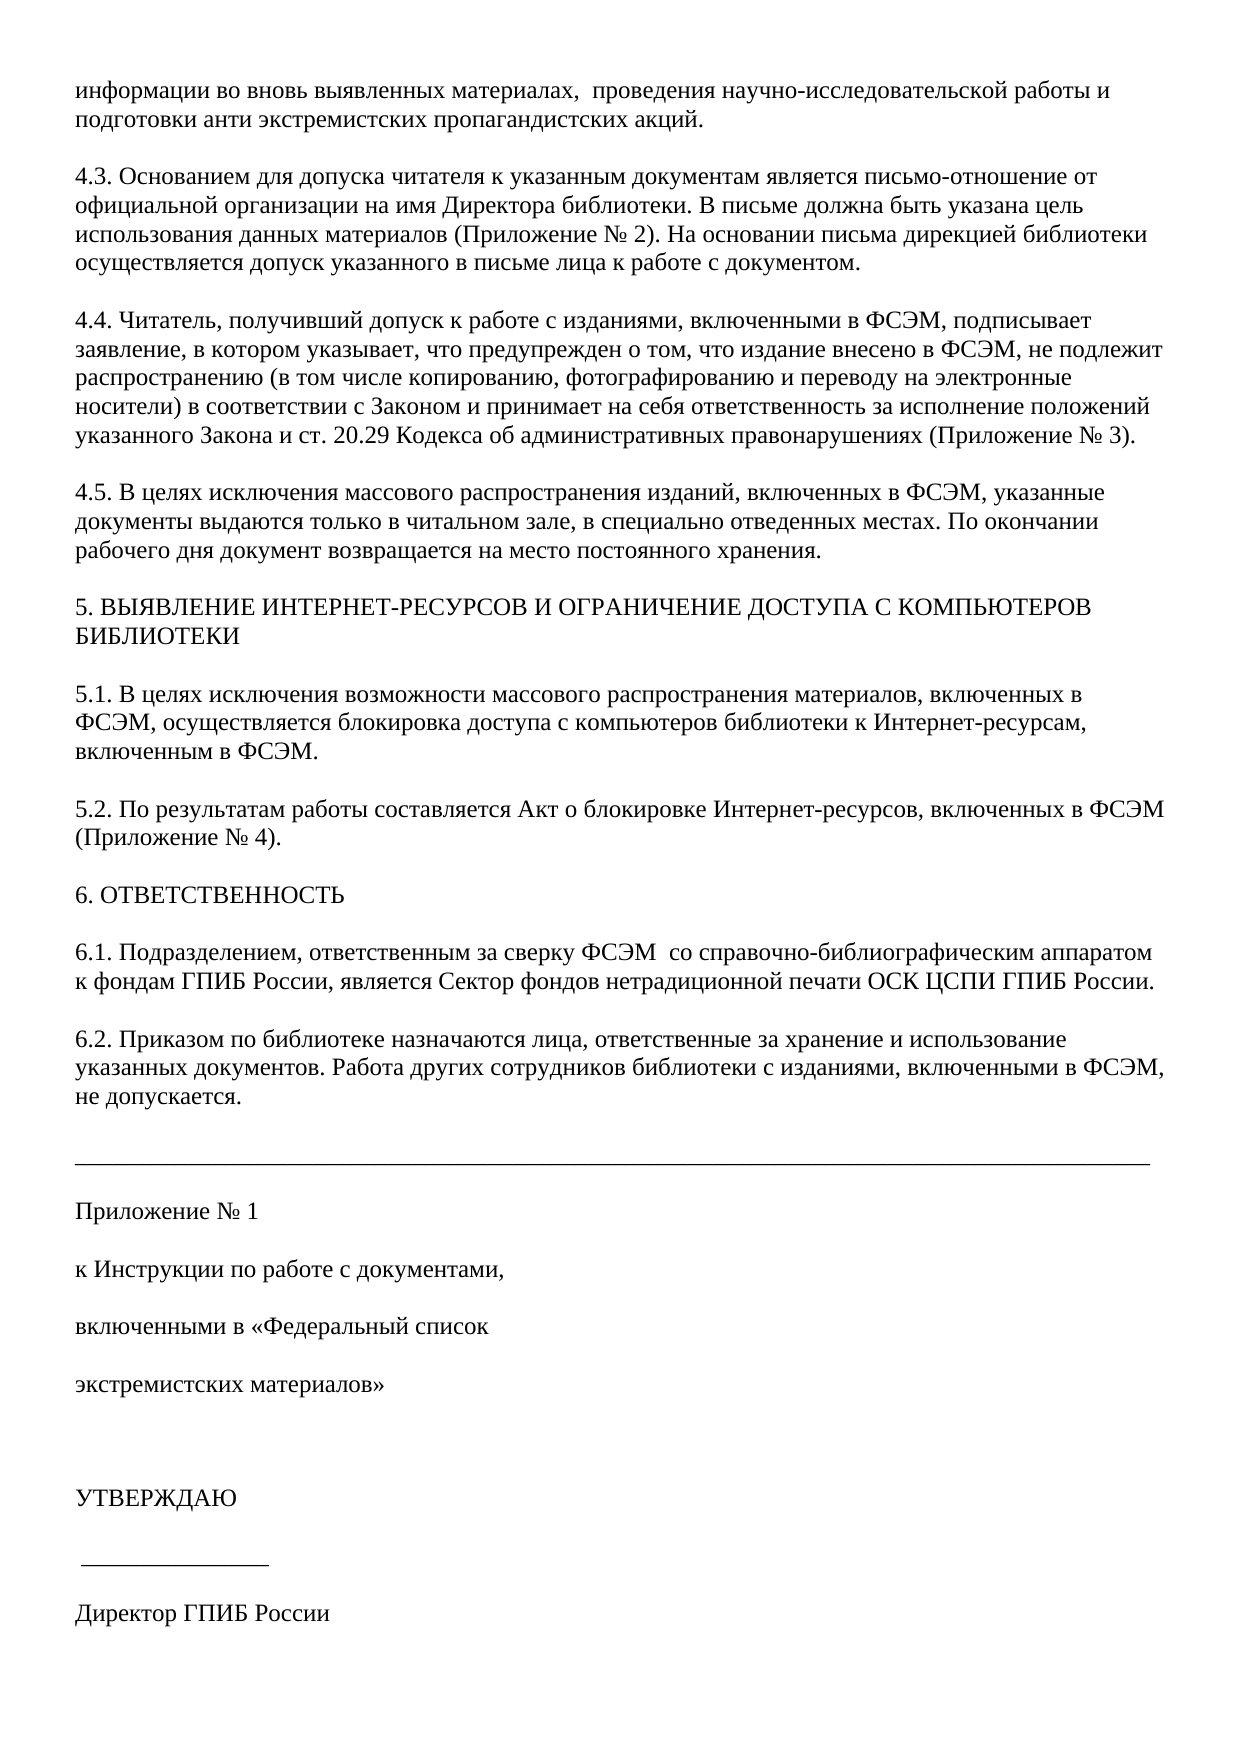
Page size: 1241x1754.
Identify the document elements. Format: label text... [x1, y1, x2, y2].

text ______________________________________________________________________________________ [75, 1139, 1165, 1167]
text 4.3. Основанием для допуска читателя к указанным документам является письмо-отношение от официальной организации на имя Директора библиотеки. В письме должна быть указана цель использования данных материалов (Приложение № 2). На основании письма дирекцией библиотеки осуществляется допуск указанного в письме лица к работе с документом. [75, 161, 1165, 276]
text 5.2. По результатам работы составляется Акт о блокировке Интернет-ресурсов, включенных в ФСЭМ (Приложение № 4). [75, 794, 1165, 851]
text включенными в «Федеральный список [75, 1311, 1165, 1340]
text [75, 75, 1165, 132]
text _______________ [75, 1541, 1165, 1569]
text Приложение № 1 [75, 1196, 1165, 1225]
text 6. ОТВЕТСТВЕННОСТЬ [75, 880, 1165, 909]
text к Инструкции по работе с документами, [75, 1254, 1165, 1282]
text 4.4. Читатель, получивший допуск к работе с изданиями, включенными в ФСЭМ, подписывает заявление, в котором указывает, что предупрежден о том, что издание внесено в ФСЭМ, не подлежит распространению (в том числе копированию, фотографированию и переводу на электронные носители) в соответствии с Законом и принимает на себя ответственность за исполнение положений указанного Закона и ст. 20.29 Кодекса об административных правонарушениях (Приложение № 3). [75, 305, 1165, 449]
text 5. ВЫЯВЛЕНИЕ ИНТЕРНЕТ-РЕСУРСОВ И ОГРАНИЧЕНИЕ ДОСТУПА С КОМПЬЮТЕРОВ БИБЛИОТЕКИ [75, 592, 1165, 650]
text 6.1. Подразделением, ответственным за сверку ФСЭМ со справочно-библиографическим аппаратом к фондам ГПИБ России, является Сектор фондов нетрадиционной печати ОСК ЦСПИ ГПИБ России. [75, 937, 1165, 995]
text 5.1. В целях исключения возможности массового распространения материалов, включенных в ФСЭМ, осуществляется блокировка доступа с компьютеров библиотеки к Интернет-ресурсам, включенным в ФСЭМ. [75, 679, 1165, 765]
text 4.5. В целях исключения массового распространения изданий, включенных в ФСЭМ, указанные документы выдаются только в читальном зале, в специально отведенных местах. По окончании рабочего дня документ возвращается на место постоянного хранения. [75, 477, 1165, 564]
text 6.2. Приказом по библиотеке назначаются лица, ответственные за хранение и использование указанных документов. Работа других сотрудников библиотеки с изданиями, включенными в ФСЭМ, не допускается. [75, 1024, 1165, 1110]
text экстремистских материалов» [75, 1369, 1165, 1397]
text Директор ГПИБ России [75, 1598, 1165, 1627]
text УТВЕРЖДАЮ [75, 1483, 1165, 1512]
